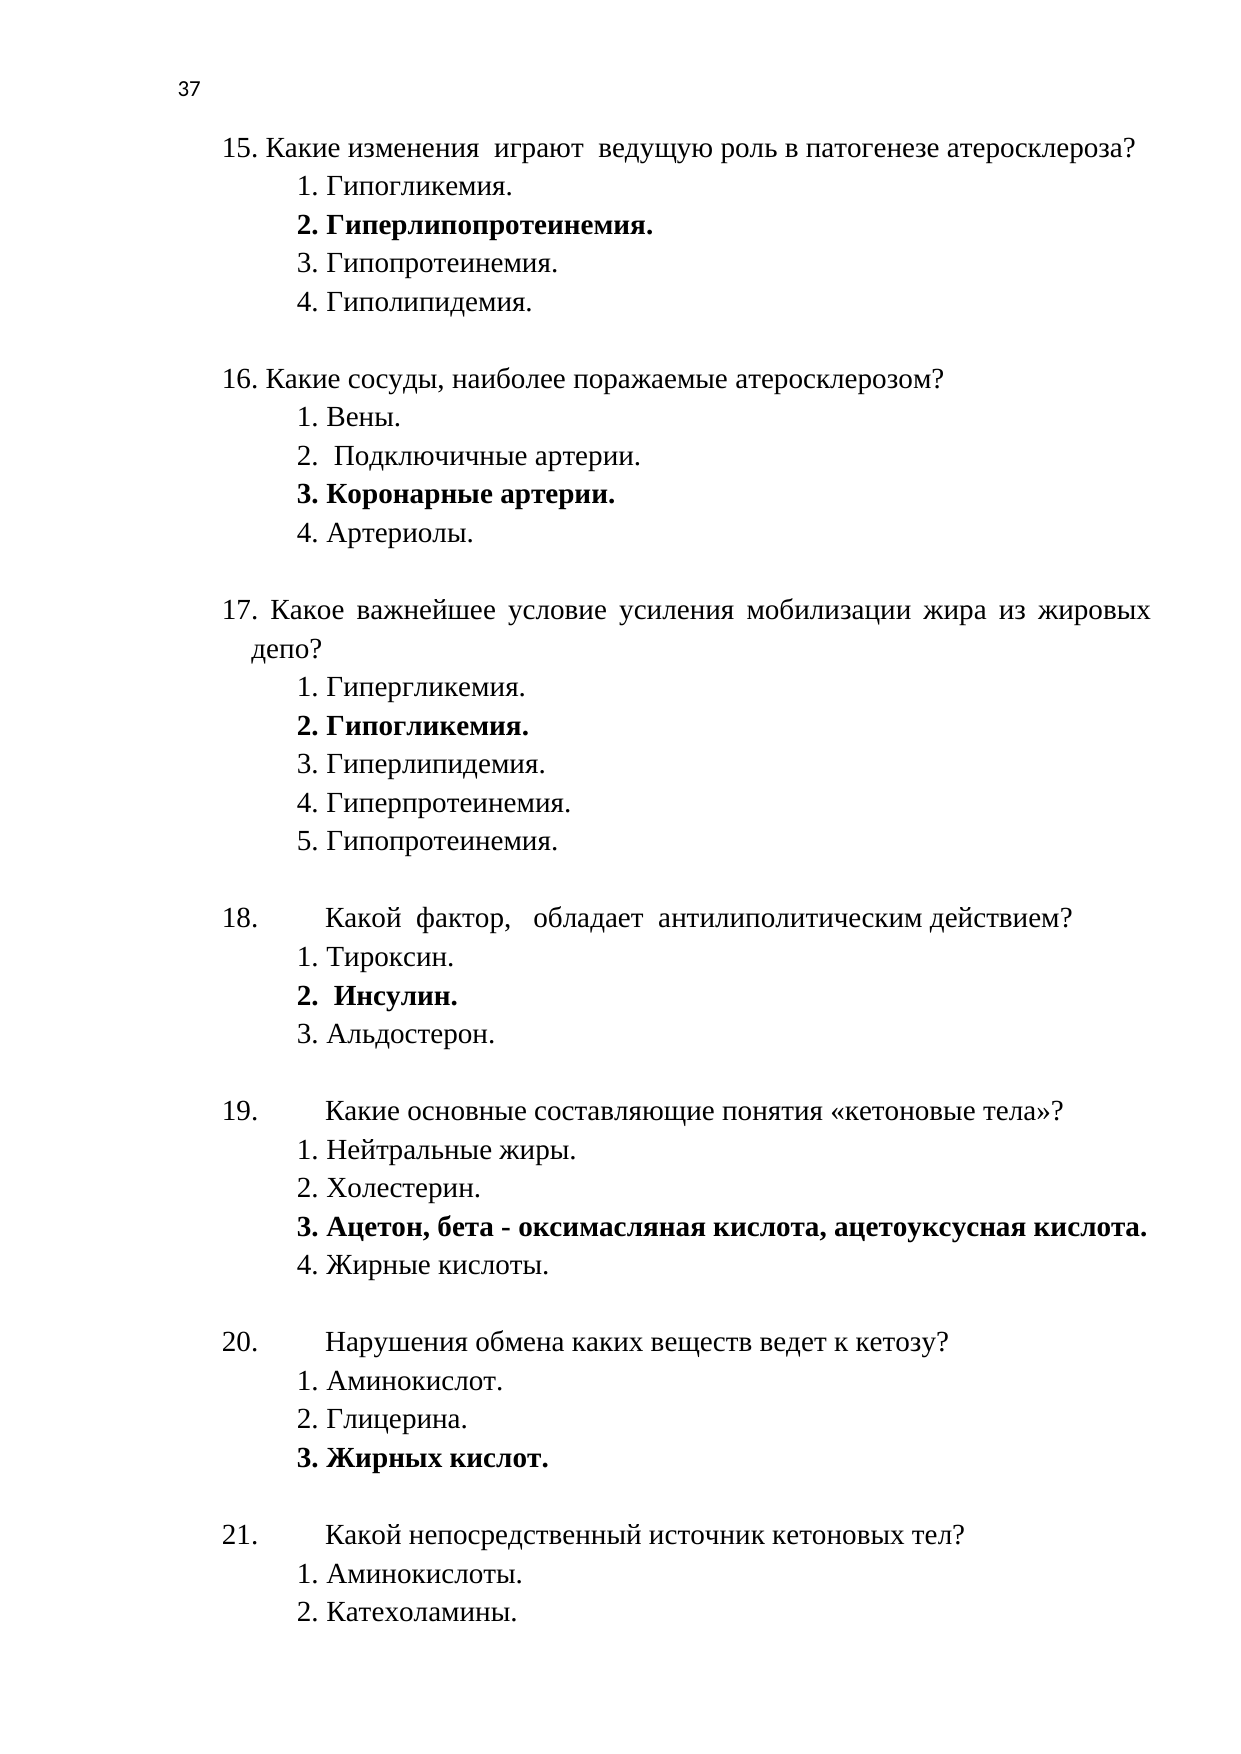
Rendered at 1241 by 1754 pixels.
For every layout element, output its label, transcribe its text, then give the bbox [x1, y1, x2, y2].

list Гиполипидемия. [297, 284, 1152, 317]
text 18. Какой фактор, обладает антилиполитическим действием? [222, 901, 1152, 934]
list Аминокислоты. [297, 1556, 1152, 1589]
list Гиперлипопротеинемия. [297, 207, 1152, 240]
text 17. Какое важнейшее условие усиления мобилизации жира из жировых депо? [222, 592, 1152, 664]
list Аминокислот. [297, 1363, 1152, 1397]
list Холестерин. [297, 1170, 1152, 1204]
list Артериолы. [297, 515, 1152, 549]
list Гипергликемия. [297, 669, 1152, 703]
text 21. Какой непосредственный источник кетоновых тел? [222, 1517, 1152, 1551]
text 19. Какие основные составляющие понятия «кетоновые тела»? [222, 1093, 1152, 1127]
list Гиперлипидемия. [297, 746, 1152, 780]
list Гипопротеинемия. [297, 245, 1152, 279]
list Гипопротеинемия. [297, 823, 1152, 857]
list Подключичные артерии. [297, 438, 1152, 472]
list Катехоламины. [297, 1594, 1152, 1628]
list Коронарные артерии. [297, 477, 1152, 510]
list Альдостерон. [297, 1016, 1152, 1050]
list Гипогликемия. [297, 168, 1152, 202]
list Глицерина. [297, 1402, 1152, 1435]
list Нейтральные жиры. [297, 1132, 1152, 1165]
list Инсулин. [297, 978, 1152, 1011]
list Ацетон, бета - оксимасляная кислота, ацетоуксусная кислота. [297, 1209, 1152, 1242]
text 20. Нарушения обмена каких веществ ведет к кетозу? [222, 1324, 1152, 1358]
list Гиперпротеинемия. [297, 785, 1152, 818]
list Жирных кислот. [297, 1440, 1152, 1474]
text 15. Какие изменения играют ведущую роль в патогенезе атеросклероза? [222, 130, 1152, 163]
list Тироксин. [297, 939, 1152, 973]
list Жирные кислоты. [297, 1247, 1152, 1281]
list Вены. [297, 399, 1152, 433]
list Гипогликемия. [297, 708, 1152, 741]
text 16. Какие сосуды, наиболее поражаемые атеросклерозом? [222, 361, 1152, 394]
